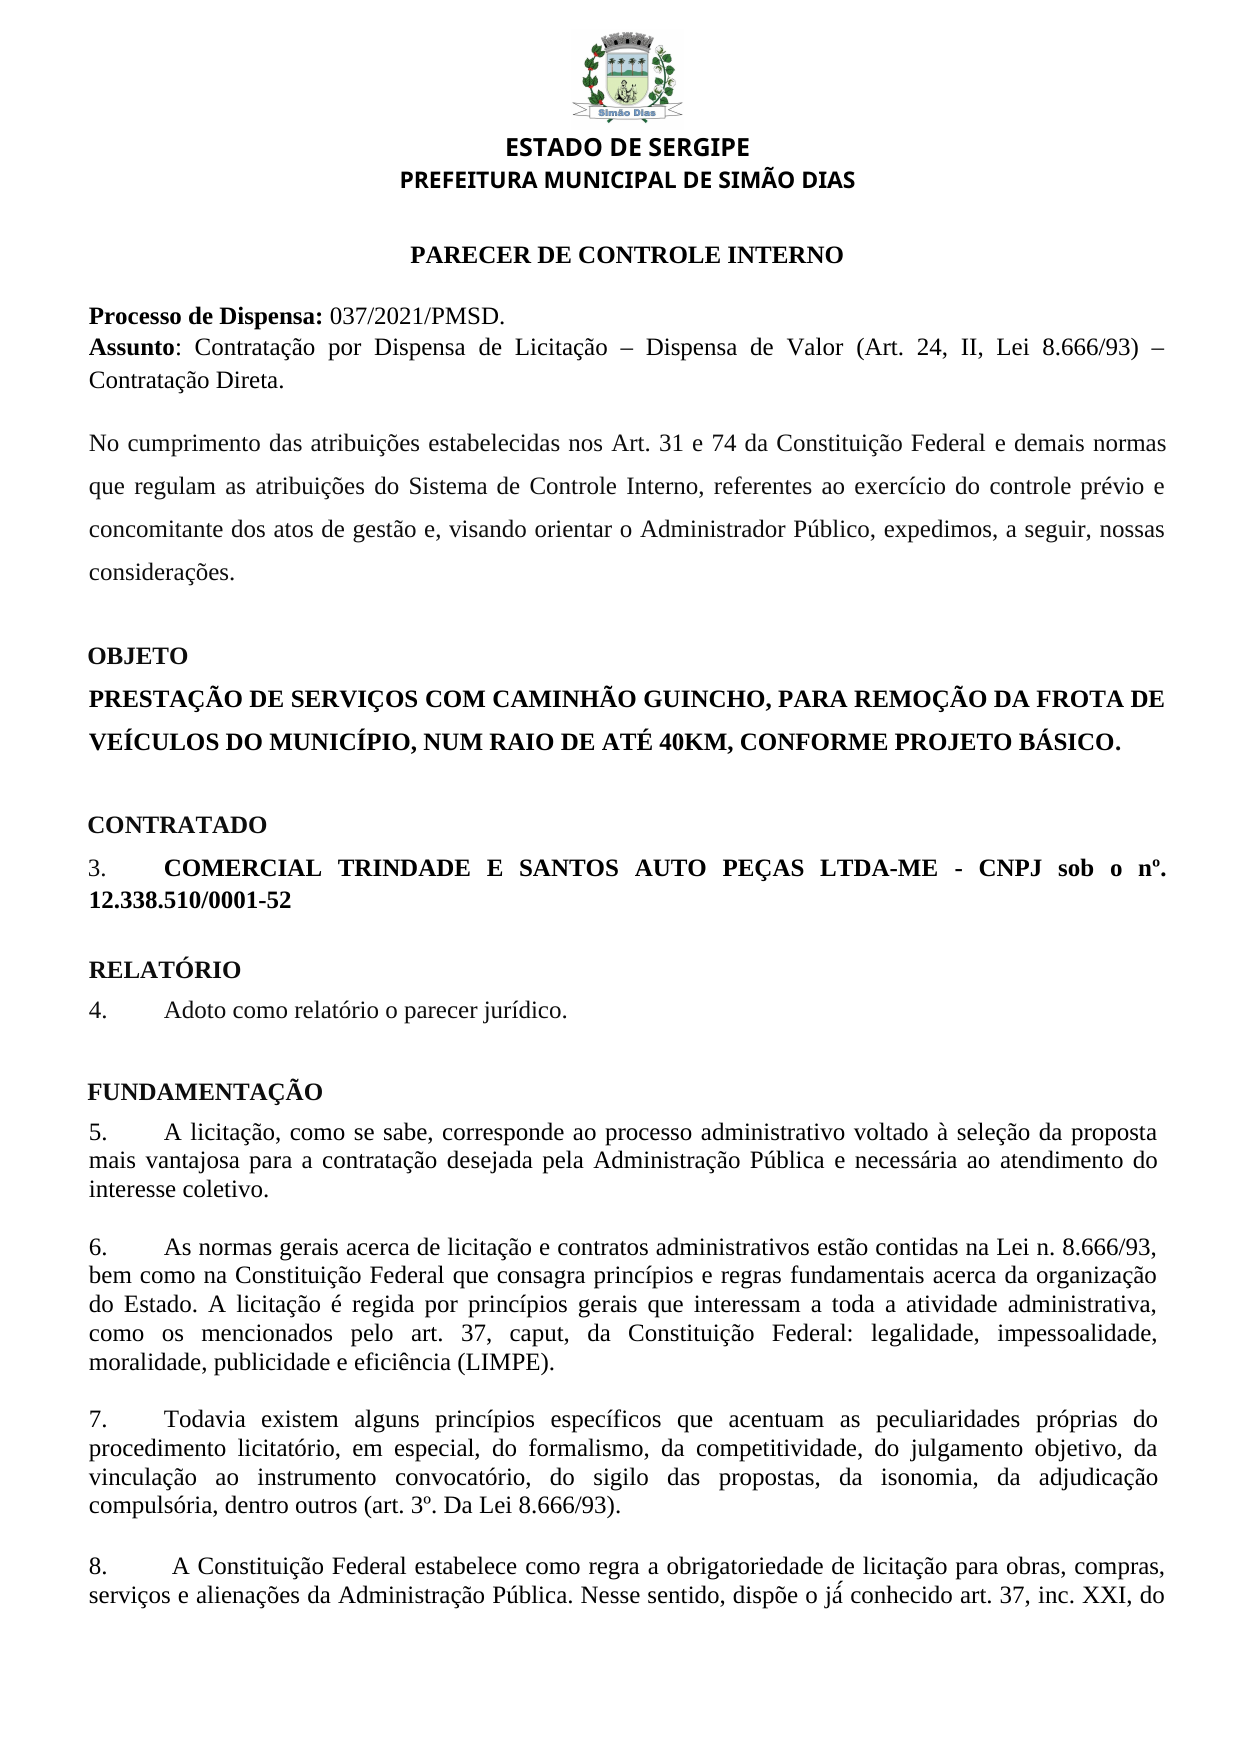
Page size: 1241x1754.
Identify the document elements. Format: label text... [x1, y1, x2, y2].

text PARECER DE CONTROLE INTERNO [89, 241, 1166, 269]
list PRESTAÇÃO DE SERVIÇOS COM CAMINHÃO GUINCHO, PARA REMOÇÃO DA FROTA DE VEÍCULOS DO MUNICÍPIO, NUM RAIO DE ATÉ 40KM, CONFORME PROJETO BÁSICO. [0, 684, 1166, 756]
list No cumprimento das atribuições estabelecidas nos Art. 31 e 74 da Constituição Federal e demais normas que regulam as atribuições do Sistema de Controle Interno, referentes ao exercício do controle prévio e concomitante dos atos de gestão e, visando orientar o Administrador Público, expedimos, a seguir, nossas considerações. [0, 428, 1166, 586]
text 7. Todavia existem alguns princípios específicos que acentuam as peculiaridades próprias do procedimento licitatório, em especial, do formalismo, da competitividade, do julgamento objetivo, da vinculação ao instrumento convocatório, do sigilo das propostas, da isonomia, da adjudicação compulsória, dentro outros (art. 3º. Da Lei 8.666/93). [89, 1404, 1159, 1519]
list 4. Adoto como relatório o parecer jurídico. [0, 996, 1166, 1024]
list COMERCIAL TRINDADE E SANTOS AUTO PEÇAS LTDA-ME - CNPJ sob o nº. 12.338.510/0001-52 [88, 853, 1166, 914]
text OBJETO [87, 641, 1166, 669]
text 5. A licitação, como se sabe, corresponde ao processo administrativo voltado à seleção da proposta mais vantajosa para a contratação desejada pela Administração Pública e necessária ao atendimento do interesse coletivo. [89, 1117, 1159, 1203]
text CONTRATADO [87, 810, 1166, 839]
picture [571, 29, 684, 130]
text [89, 1551, 1166, 1608]
text Processo de Dispensa: 037/2021/PMSD. [89, 301, 1166, 330]
text 6. As normas gerais acerca de licitação e contratos administrativos estão contidas na Lei n. 8.666/93, bem como na Constituição Federal que consagra princípios e regras fundamentais acerca da organização do Estado. A licitação é regida por princípios gerais que interessam a toda a atividade administrativa, como os mencionados pelo art. 37, caput, da Constituição Federal: legalidade, impessoalidade, moralidade, publicidade e eficiência (LIMPE). [89, 1232, 1159, 1376]
text RELATÓRIO [89, 955, 1166, 984]
text FUNDAMENTAÇÃO [87, 1077, 1166, 1105]
text Assunto: Contratação por Dispensa de Licitação – Dispensa de Valor (Art. 24, II, Lei 8.666/93) – Contratação Direta. [89, 332, 1166, 394]
